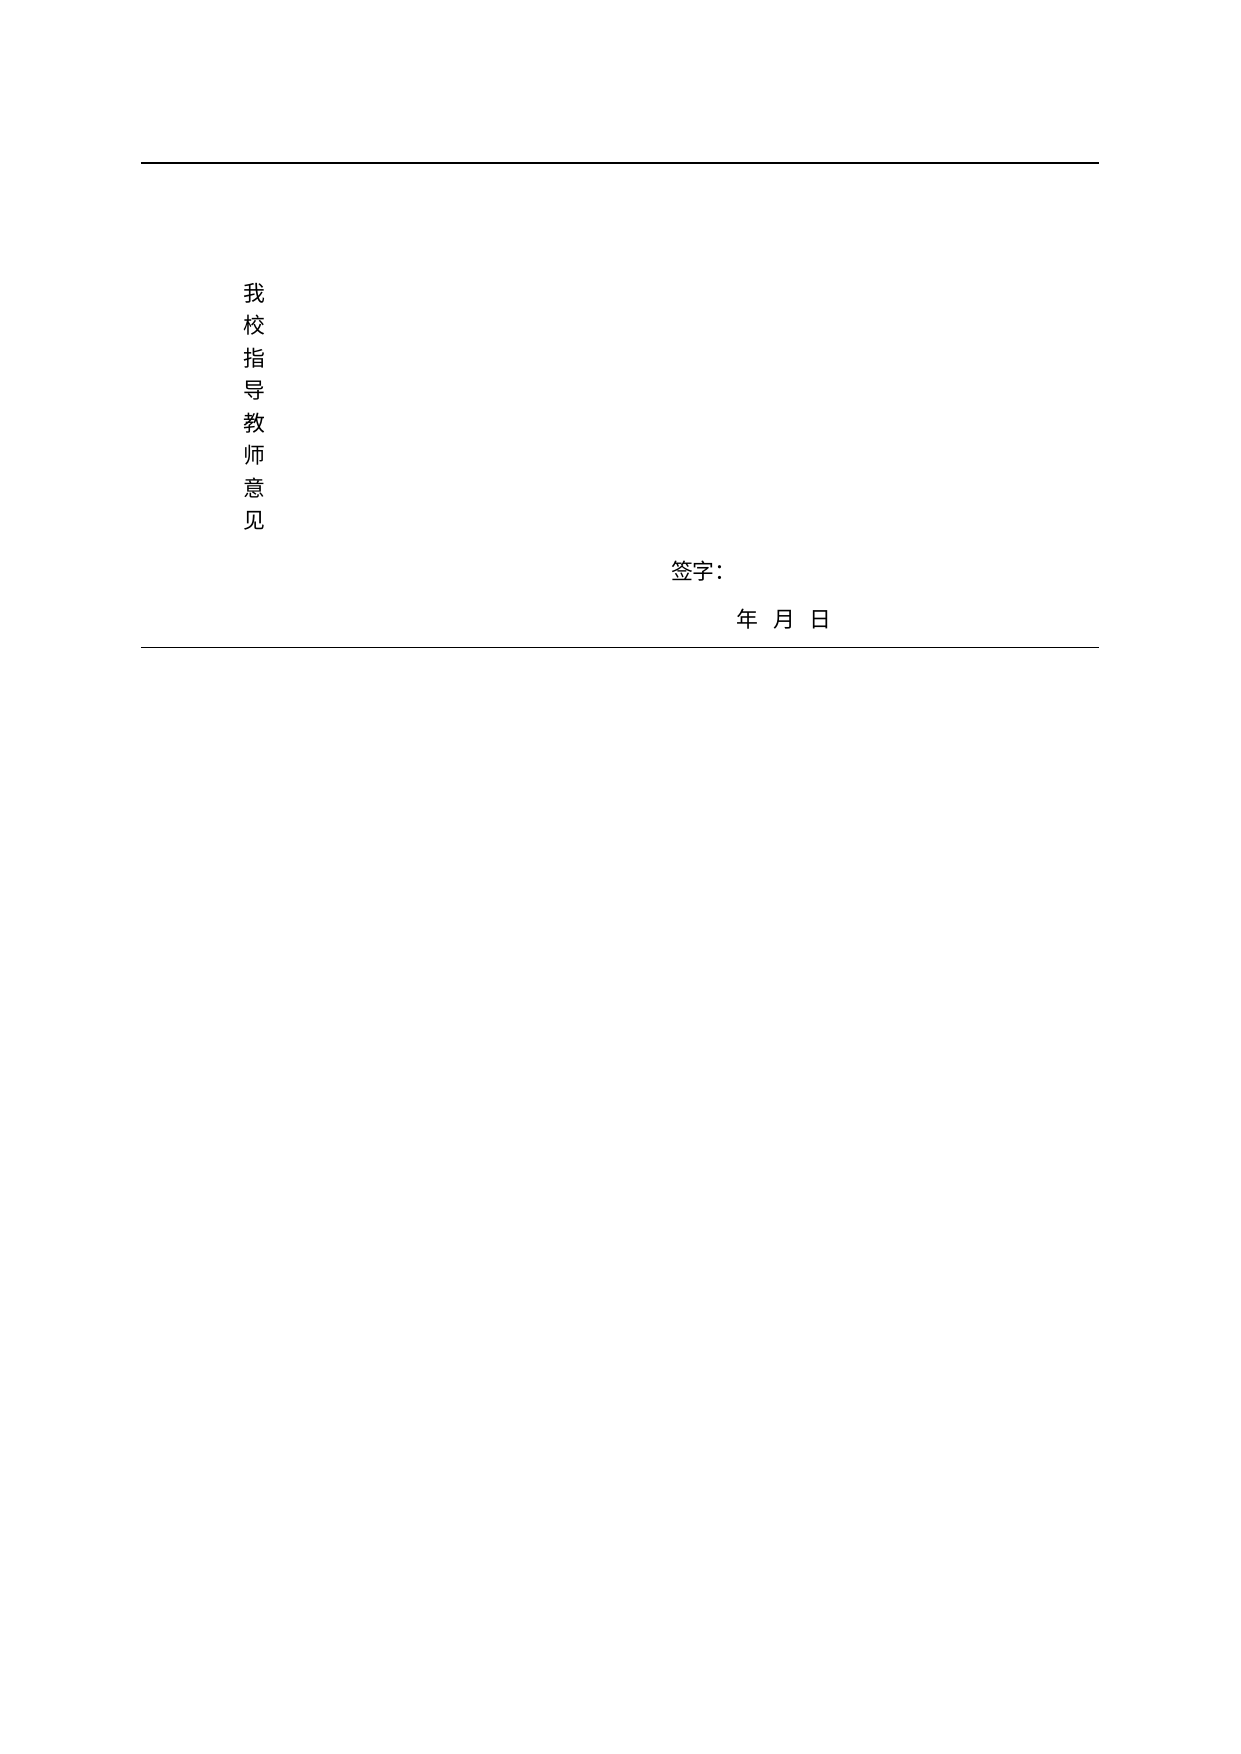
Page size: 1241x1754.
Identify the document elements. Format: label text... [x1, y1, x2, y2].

table_cell 签字： 年 月 日 [288, 164, 1099, 647]
table_cell 我 校 指 导 教 师 意 见 [221, 164, 288, 647]
